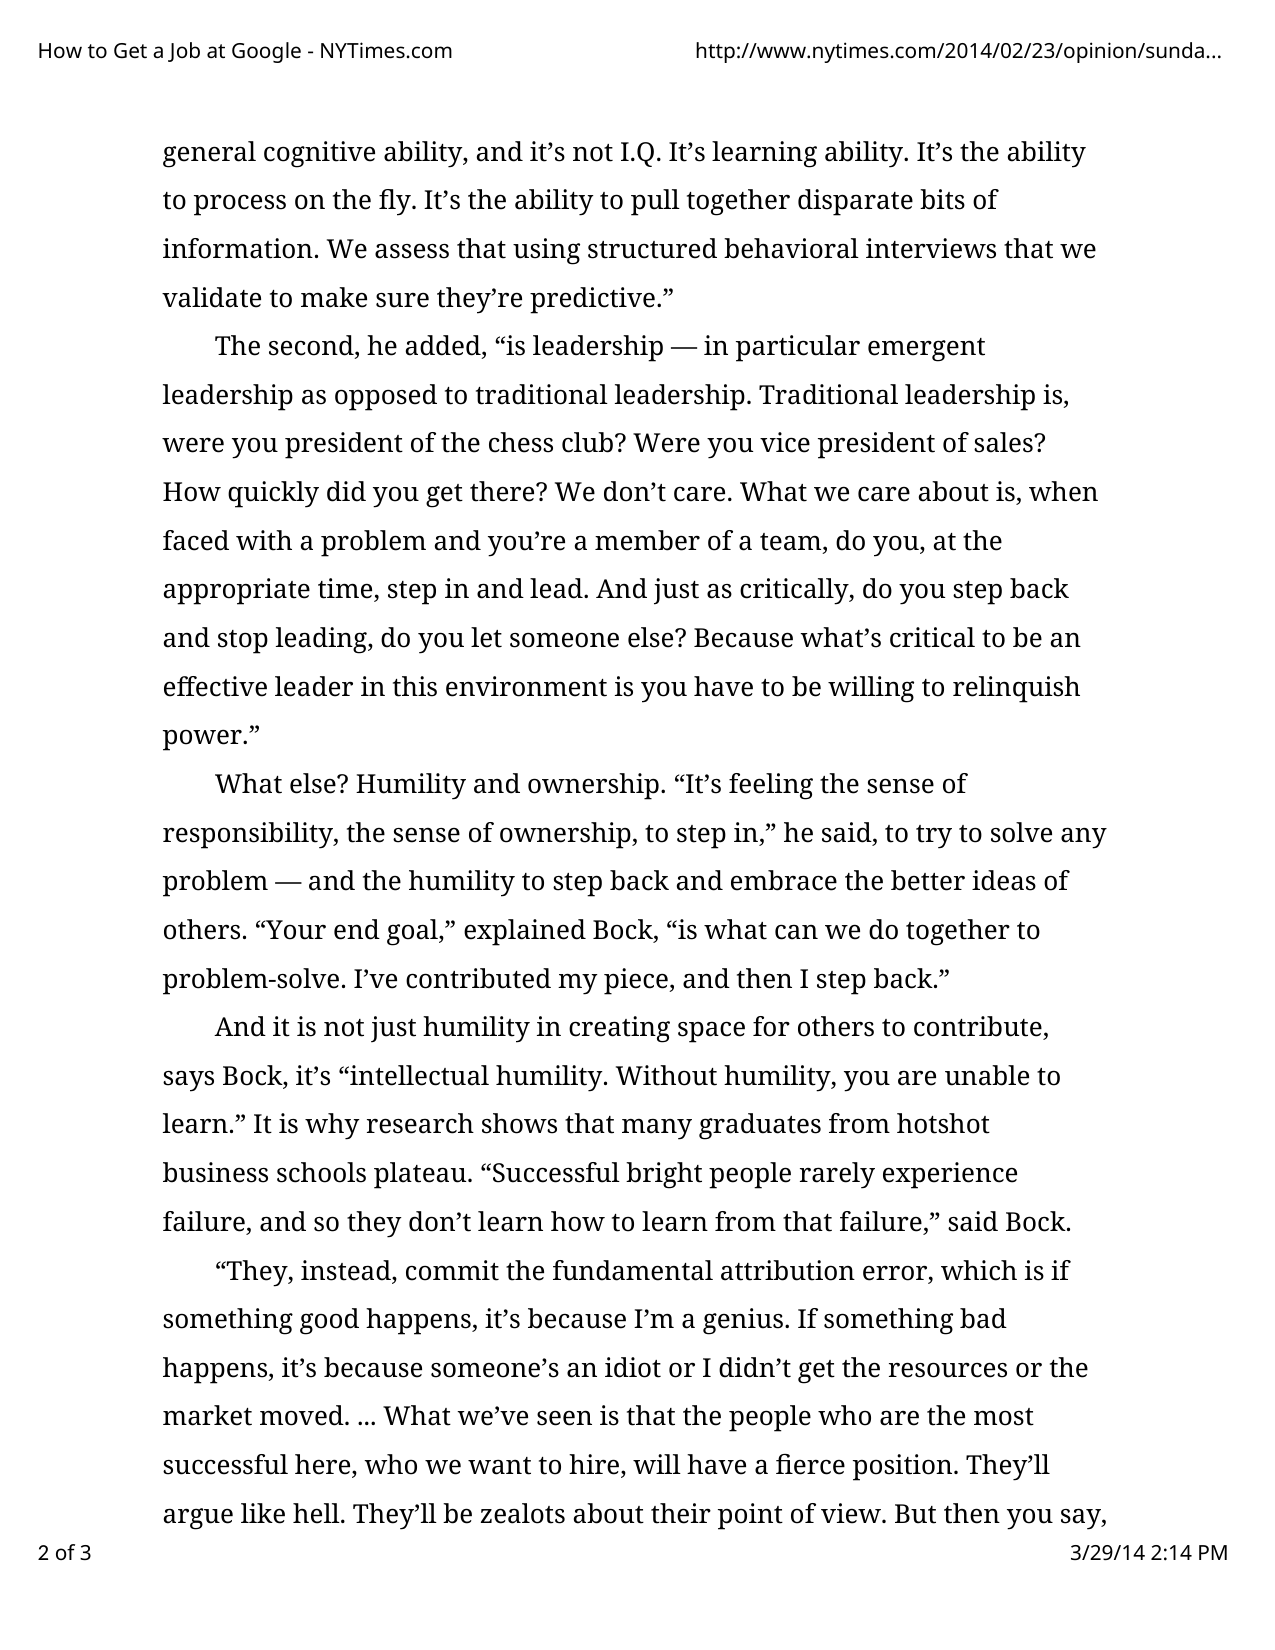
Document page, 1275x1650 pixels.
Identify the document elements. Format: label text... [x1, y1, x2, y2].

text What else? Humility and ownership. “It’s feeling the sense of responsibility, the sense of ownership, to step in,” he said, to try to solve any problem — and the humility to step back and embrace the better ideas of others. “Your end goal,” explained Bock, “is what can we do together to problem-solve. I’ve contributed my piece, and then I step back.” [162, 766, 1110, 996]
text general cognitive ability, and it’s not I.Q. It’s learning ability. It’s the ability to process on the fly. It’s the ability to pull together disparate bits of information. We assess that using structured behavioral interviews that we validate to make sure they’re predictive.” [162, 133, 1110, 315]
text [162, 1252, 1108, 1531]
text The second, he added, “is leadership — in particular emergent leadership as opposed to traditional leadership. Traditional leadership is, were you president of the chess club? Were you vice president of sales? How quickly did you get there? We don’t care. What we care about is, when faced with a problem and you’re a member of a team, do you, at the appropriate time, step in and lead. And just as critically, do you step back and stop leading, do you let someone else? Because what’s critical to be an effective leader in this environment is you have to be willing to relinquish power.” [162, 328, 1104, 752]
text And it is not just humility in creating space for others to contribute, says Bock, it’s “intellectual humility. Without humility, you are unable to learn.” It is why research shows that many graduates from hotshot business schools plateau. “Successful bright people rarely experience failure, and so they don’t learn how to learn from that failure,” said Bock. [162, 1009, 1102, 1239]
